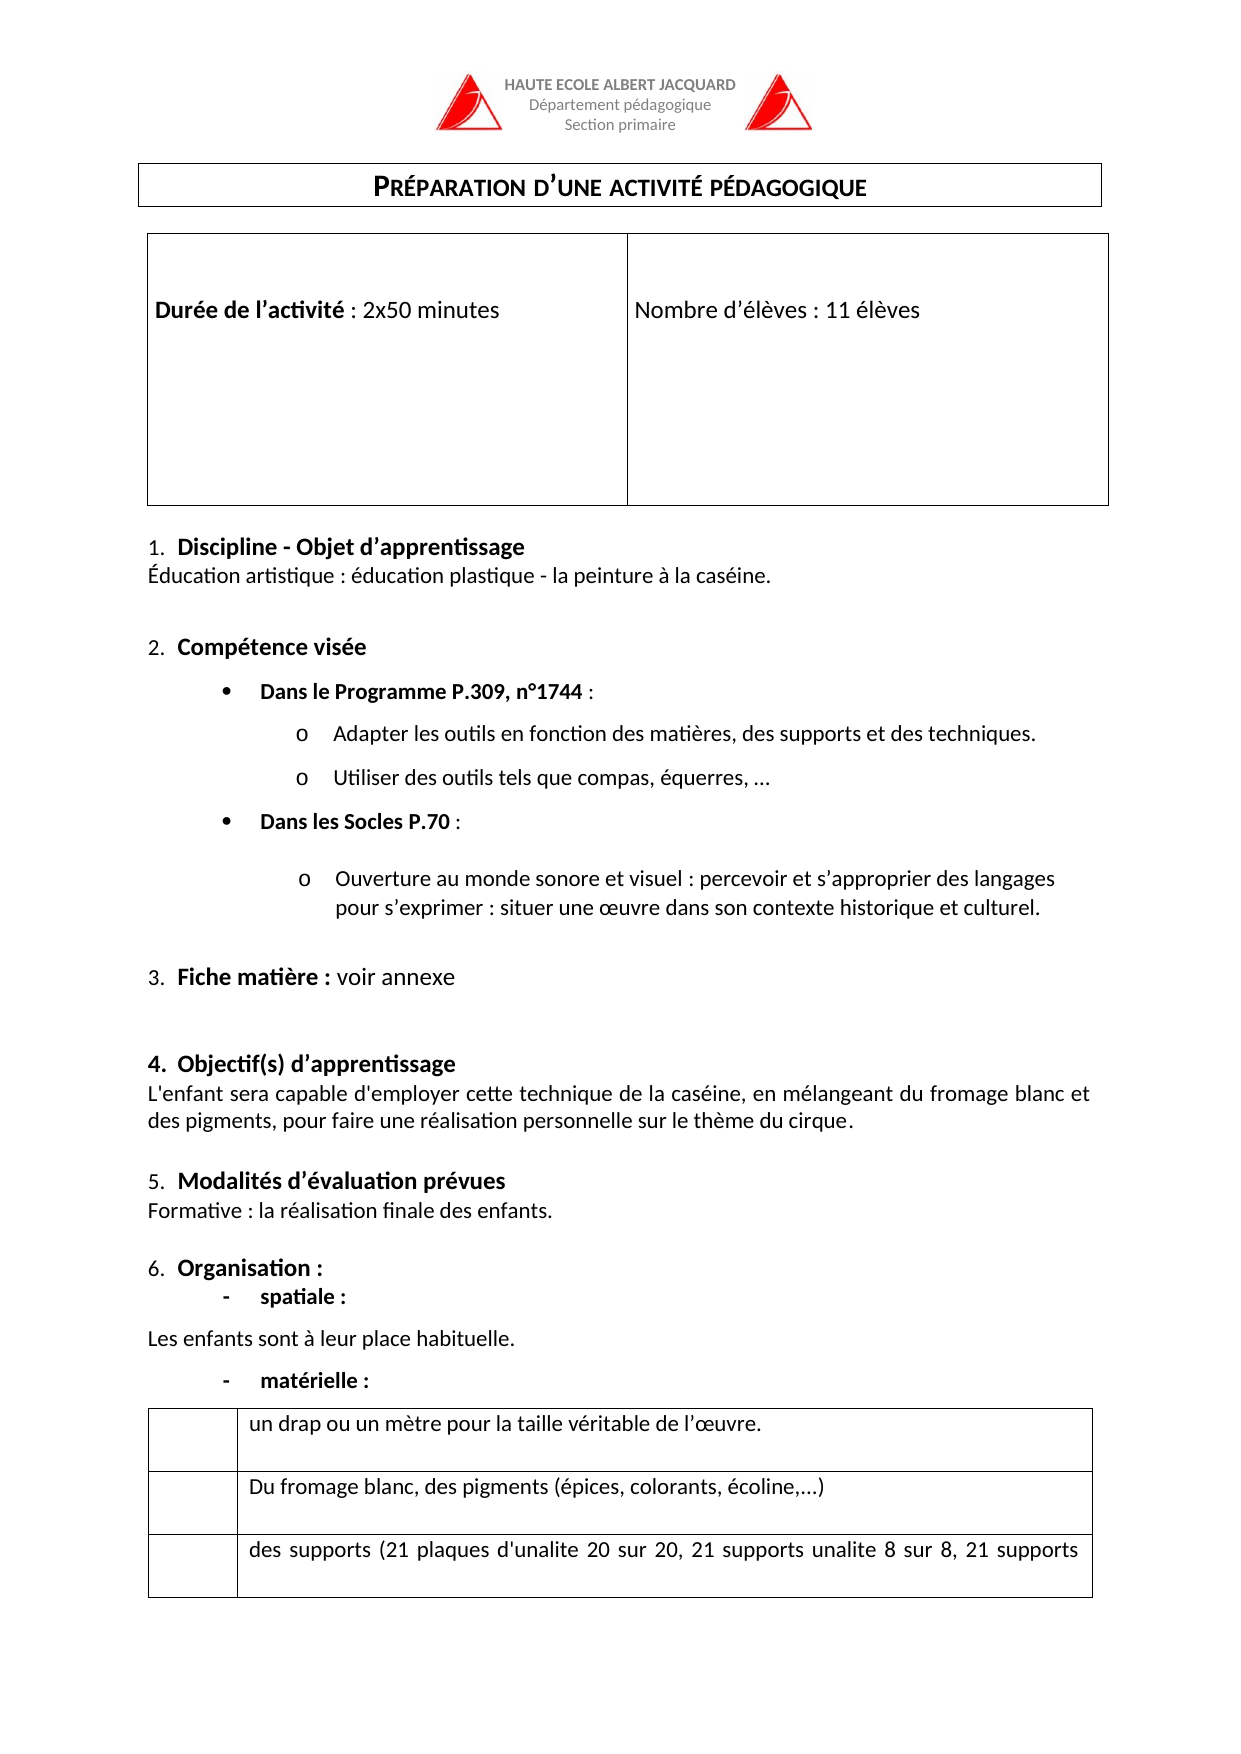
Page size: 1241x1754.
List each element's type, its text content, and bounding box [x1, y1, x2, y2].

picture [434, 71, 503, 132]
text Préparation d’une activité pédagogique [139, 164, 1101, 206]
list Ouverture au monde sonore et visuel : percevoir et s’approprier des langages pour s’exprimer : situer une œuvre dans son contexte historique et culturel. [298, 864, 1093, 921]
text Les enfants sont à leur place habituelle. [148, 1324, 1093, 1352]
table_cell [238, 1535, 1092, 1597]
list spatiale : [223, 1282, 1093, 1310]
list Fiche matière : voir annexe [148, 962, 1093, 992]
list Objectif(s) d’apprentissage [148, 1048, 1093, 1079]
picture [743, 71, 813, 132]
list Utiliser des outils tels que compas, équerres, … [295, 763, 1093, 792]
list Modalités d’évaluation prévues [148, 1165, 1093, 1196]
table_header un drap ou un mètre pour la taille véritable de l’œuvre. [238, 1409, 1092, 1471]
text L'enfant sera capable d'employer cette technique de la caséine, en mélangeant du fromage blanc et des pigments, pour faire une réalisation personnelle sur le thème du cirque. [148, 1079, 1093, 1135]
table_header [149, 1409, 237, 1471]
list Adapter les outils en fonction des matières, des supports et des techniques. [295, 719, 1093, 748]
list Organisation : [148, 1252, 1093, 1282]
text Formative : la réalisation finale des enfants. [148, 1196, 1093, 1224]
table_cell [149, 1472, 237, 1534]
table_header Durée de l’activité : 2x50 minutes [148, 234, 627, 504]
table_cell Du fromage blanc, des pigments (épices, colorants, écoline,...) [238, 1472, 1092, 1534]
list matérielle : [223, 1366, 1093, 1394]
text Éducation artistique : éducation plastique - la peinture à la caséine. [148, 562, 1093, 589]
table_header Nombre d’élèves : 11 élèves [628, 234, 1108, 504]
list Compétence visée [148, 632, 1093, 662]
list Dans le Programme P.309, n°1744 : [223, 677, 1093, 705]
list Discipline - Objet d’apprentissage [148, 531, 1093, 562]
table_cell [149, 1535, 237, 1597]
list Dans les Socles P.70 : [223, 807, 1093, 835]
